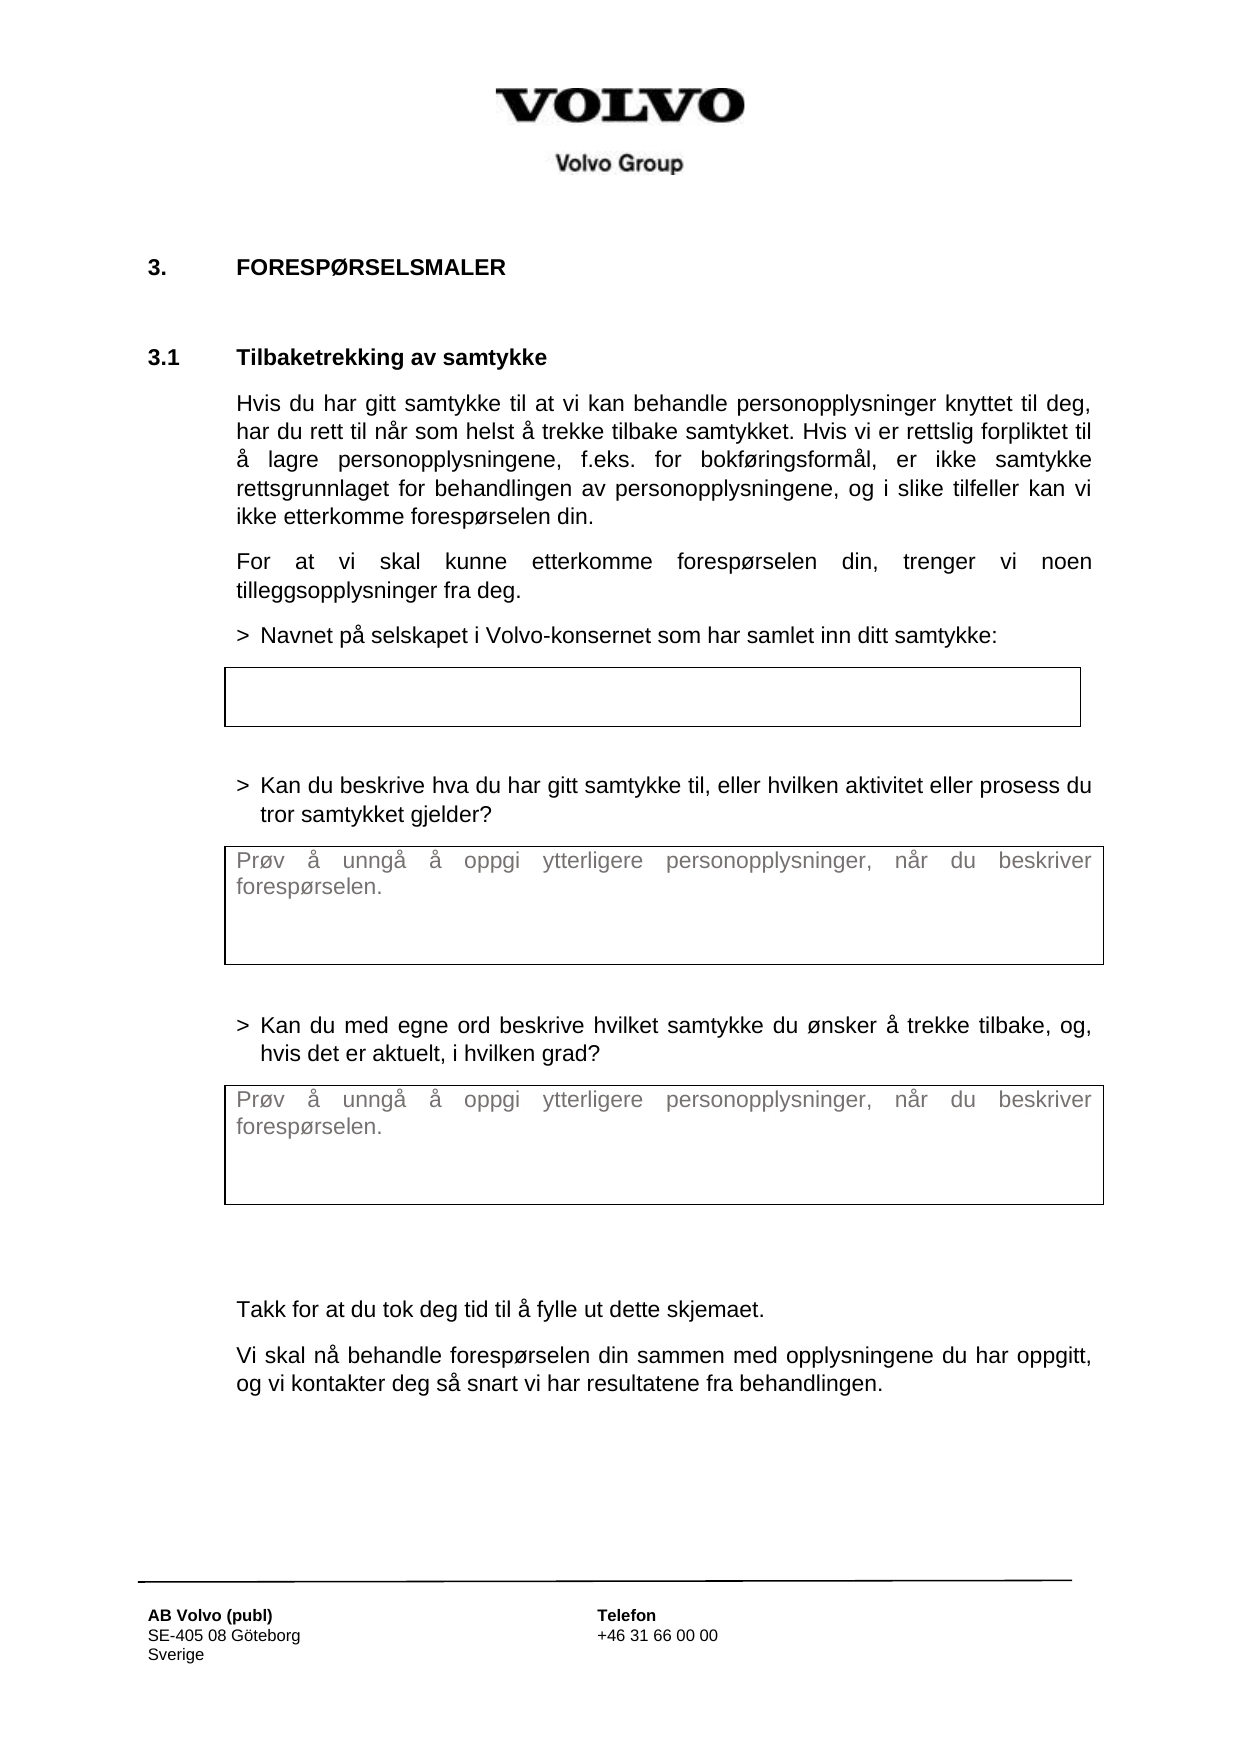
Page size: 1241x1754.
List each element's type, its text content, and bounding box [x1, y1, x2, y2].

subtitle Tilbaketrekking av samtykke [148, 344, 1093, 371]
text > Kan du med egne ord beskrive hvilket samtykke du ønsker å trekke tilbake, og, hvis det er aktuelt, i hvilken grad? [236, 1012, 1093, 1067]
subtitle Forespørselsmaler [148, 254, 1093, 281]
text For at vi skal kunne etterkomme forespørselen din, trenger vi noen tilleggsopplysninger fra deg. [236, 548, 1093, 603]
picture [495, 88, 745, 175]
text Vi skal nå behandle forespørselen din sammen med opplysningene du har oppgitt, og vi kontakter deg så snart vi har resultatene fra behandlingen. [236, 1342, 1093, 1396]
text Hvis du har gitt samtykke til at vi kan behandle personopplysninger knyttet til deg, har du rett til når som helst å trekke tilbake samtykket. Hvis vi er rettslig forpliktet til å lagre personopplysningene, f.eks. for bokføringsformål, er ikke samtykke rettsgrunnlaget for behandlingen av personopplysningene, og i slike tilfeller kan vi ikke etterkomme forespørselen din. [236, 389, 1093, 529]
table_header Prøv å unngå å oppgi ytterligere personopplysninger, når du beskriver forespørselen. [226, 847, 1103, 964]
text > Navnet på selskapet i Volvo-konsernet som har samlet inn ditt samtykke: [236, 622, 1093, 648]
table_header Prøv å unngå å oppgi ytterligere personopplysninger, når du beskriver forespørselen. [226, 1086, 1103, 1203]
text > Kan du beskrive hva du har gitt samtykke til, eller hvilken aktivitet eller prosess du tror samtykket gjelder? [236, 772, 1093, 827]
table_header [226, 668, 1080, 726]
text Takk for at du tok deg tid til å fylle ut dette skjemaet. [236, 1296, 1093, 1323]
